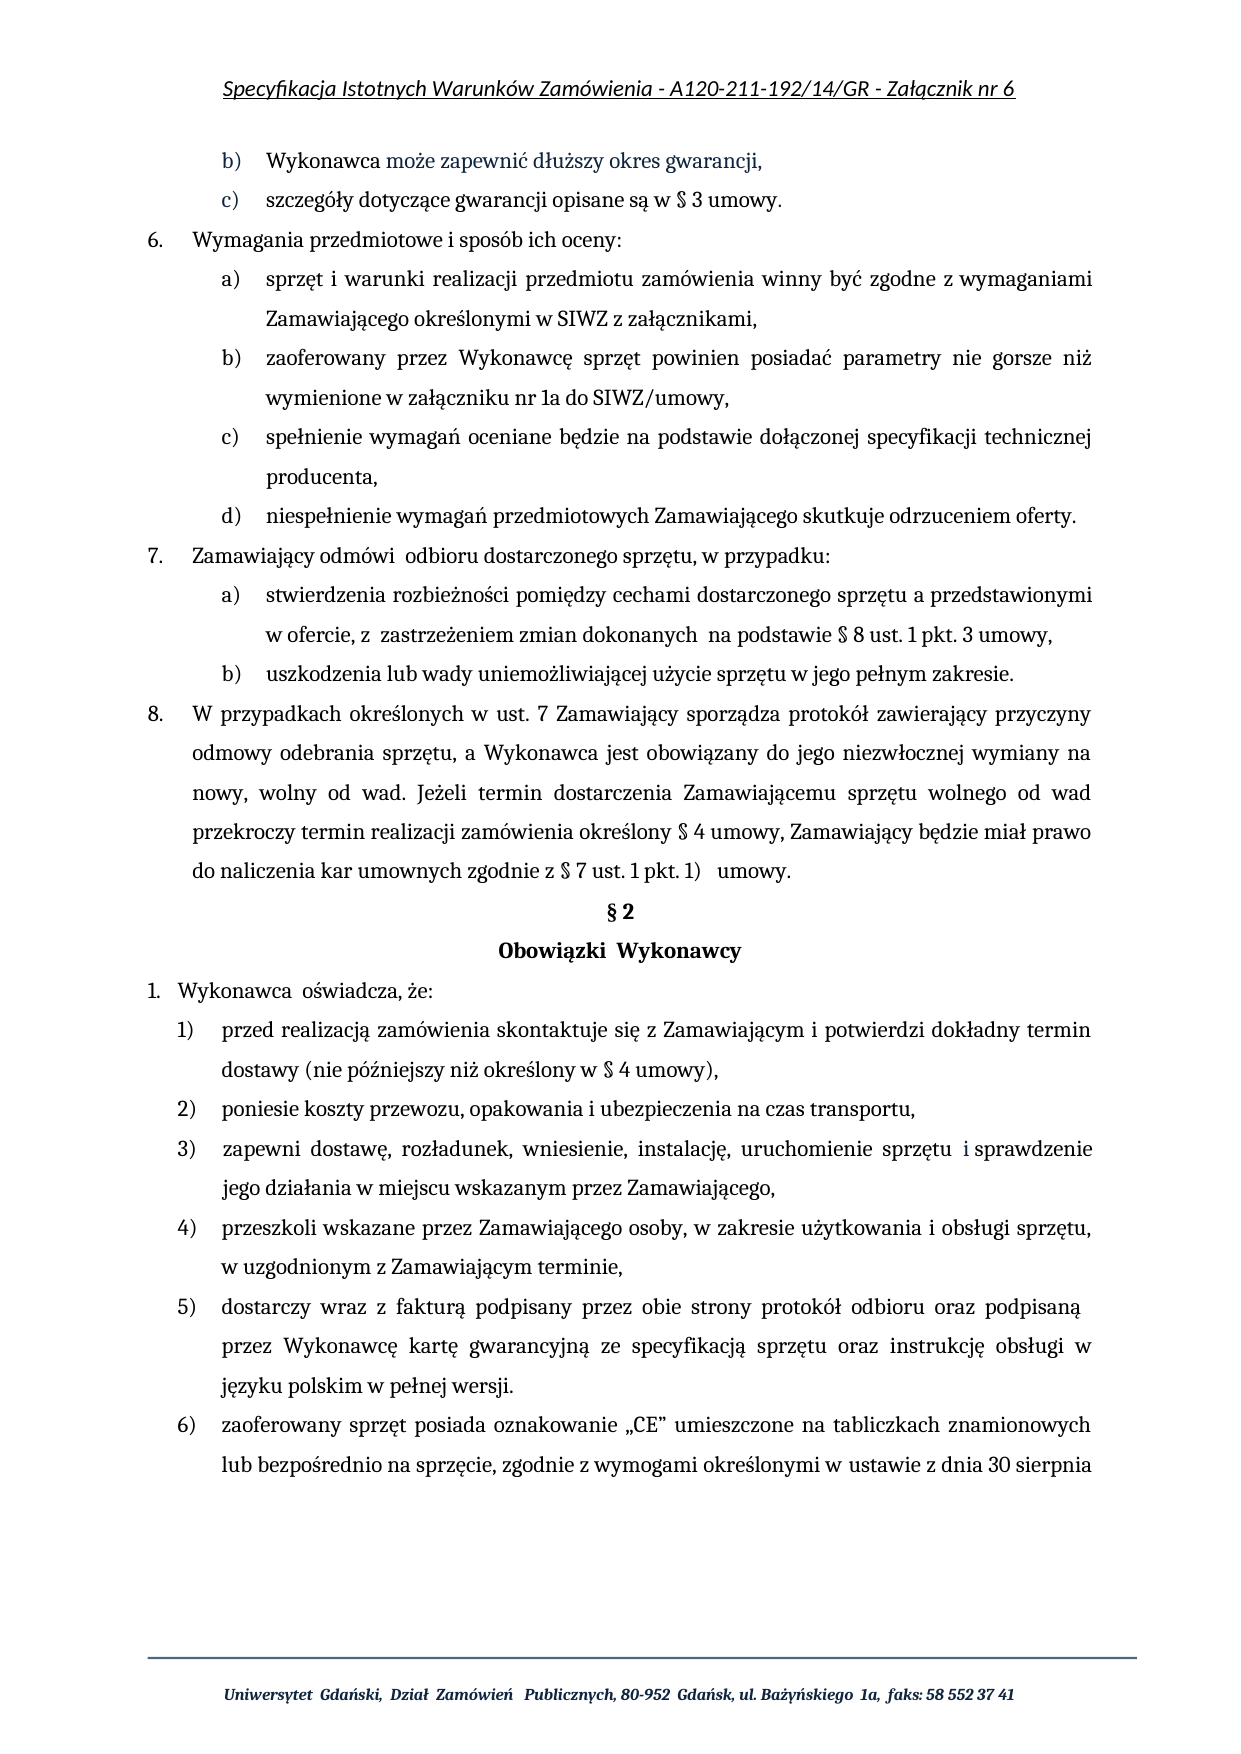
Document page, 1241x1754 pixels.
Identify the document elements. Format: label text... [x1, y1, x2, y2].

list sprzęt i warunki realizacji przedmiotu zamówienia winny być zgodne z wymaganiami Zamawiającego określonymi w SIWZ z załącznikami, [221, 266, 1093, 332]
list spełnienie wymagań oceniane będzie na podstawie dołączonej specyfikacji technicznej producenta, [221, 424, 1093, 490]
list uszkodzenia lub wady uniemożliwiającej użycie sprzętu w jego pełnym zakresie. [221, 661, 1093, 687]
list niespełnienie wymagań przedmiotowych Zamawiającego skutkuje odrzuceniem oferty. [221, 503, 1093, 529]
text 2 [148, 898, 1093, 925]
list zaoferowany przez Wykonawcę sprzęt powinien posiadać parametry nie gorsze niż wymienione w załączniku nr 1a do SIWZ/umowy, [221, 345, 1093, 411]
list Zamawiający odmówi odbioru dostarczonego sprzętu, w przypadku: [148, 542, 1093, 569]
list W przypadkach określonych w ust. 7 Zamawiający sporządza protokół zawierający przyczyny odmowy odebrania sprzętu, a Wykonawca jest obowiązany do jego niezwłocznej wymiany na nowy, wolny od wad. Jeżeli termin dostarczenia Zamawiającemu sprzętu wolnego od wad przekroczy termin realizacji zamówienia określony § 4 umowy, Zamawiający będzie miał prawo do naliczenia kar umownych zgodnie z § 7 ust. 1 pkt. 1) umowy. [148, 700, 1093, 884]
list przeszkoli wskazane przez Zamawiającego osoby, w zakresie użytkowania i obsługi sprzętu, w uzgodnionym z Zamawiającym terminie, [177, 1215, 1093, 1281]
list Wymagania przedmiotowe i sposób ich oceny: [148, 227, 1093, 253]
list szczegóły dotyczące gwarancji opisane są w § 3 umowy. [221, 187, 1093, 213]
list przed realizacją zamówienia skontaktuje się z Zamawiającym i potwierdzi dokładny termin dostawy (nie późniejszy niż określony w § 4 umowy), [177, 1017, 1093, 1083]
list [177, 1412, 1093, 1478]
list stwierdzenia rozbieżności pomiędzy cechami dostarczonego sprzętu a przedstawionymi w ofercie, z zastrzeżeniem zmian dokonanych na podstawie § 8 ust. 1 pkt. 3 umowy, [221, 582, 1093, 648]
text Obowiązki Wykonawcy [148, 938, 1093, 965]
list poniesie koszty przewozu, opakowania i ubezpieczenia na czas transportu, [177, 1096, 1093, 1123]
list dostarczy wraz z fakturą podpisany przez obie strony protokół odbioru oraz podpisaną przez Wykonawcę kartę gwarancyjną ze specyfikacją sprzętu oraz instrukcję obsługi w języku polskim w pełnej wersji. [177, 1294, 1093, 1399]
list zapewni dostawę, rozładunek, wniesienie, instalację, uruchomienie sprzętu i sprawdzenie jego działania w miejscu wskazanym przez Zamawiającego, [177, 1136, 1093, 1202]
list Wykonawca może zapewnić dłuższy okres gwarancji, [221, 148, 1093, 174]
list Wykonawca oświadcza, że: [148, 978, 1093, 1004]
